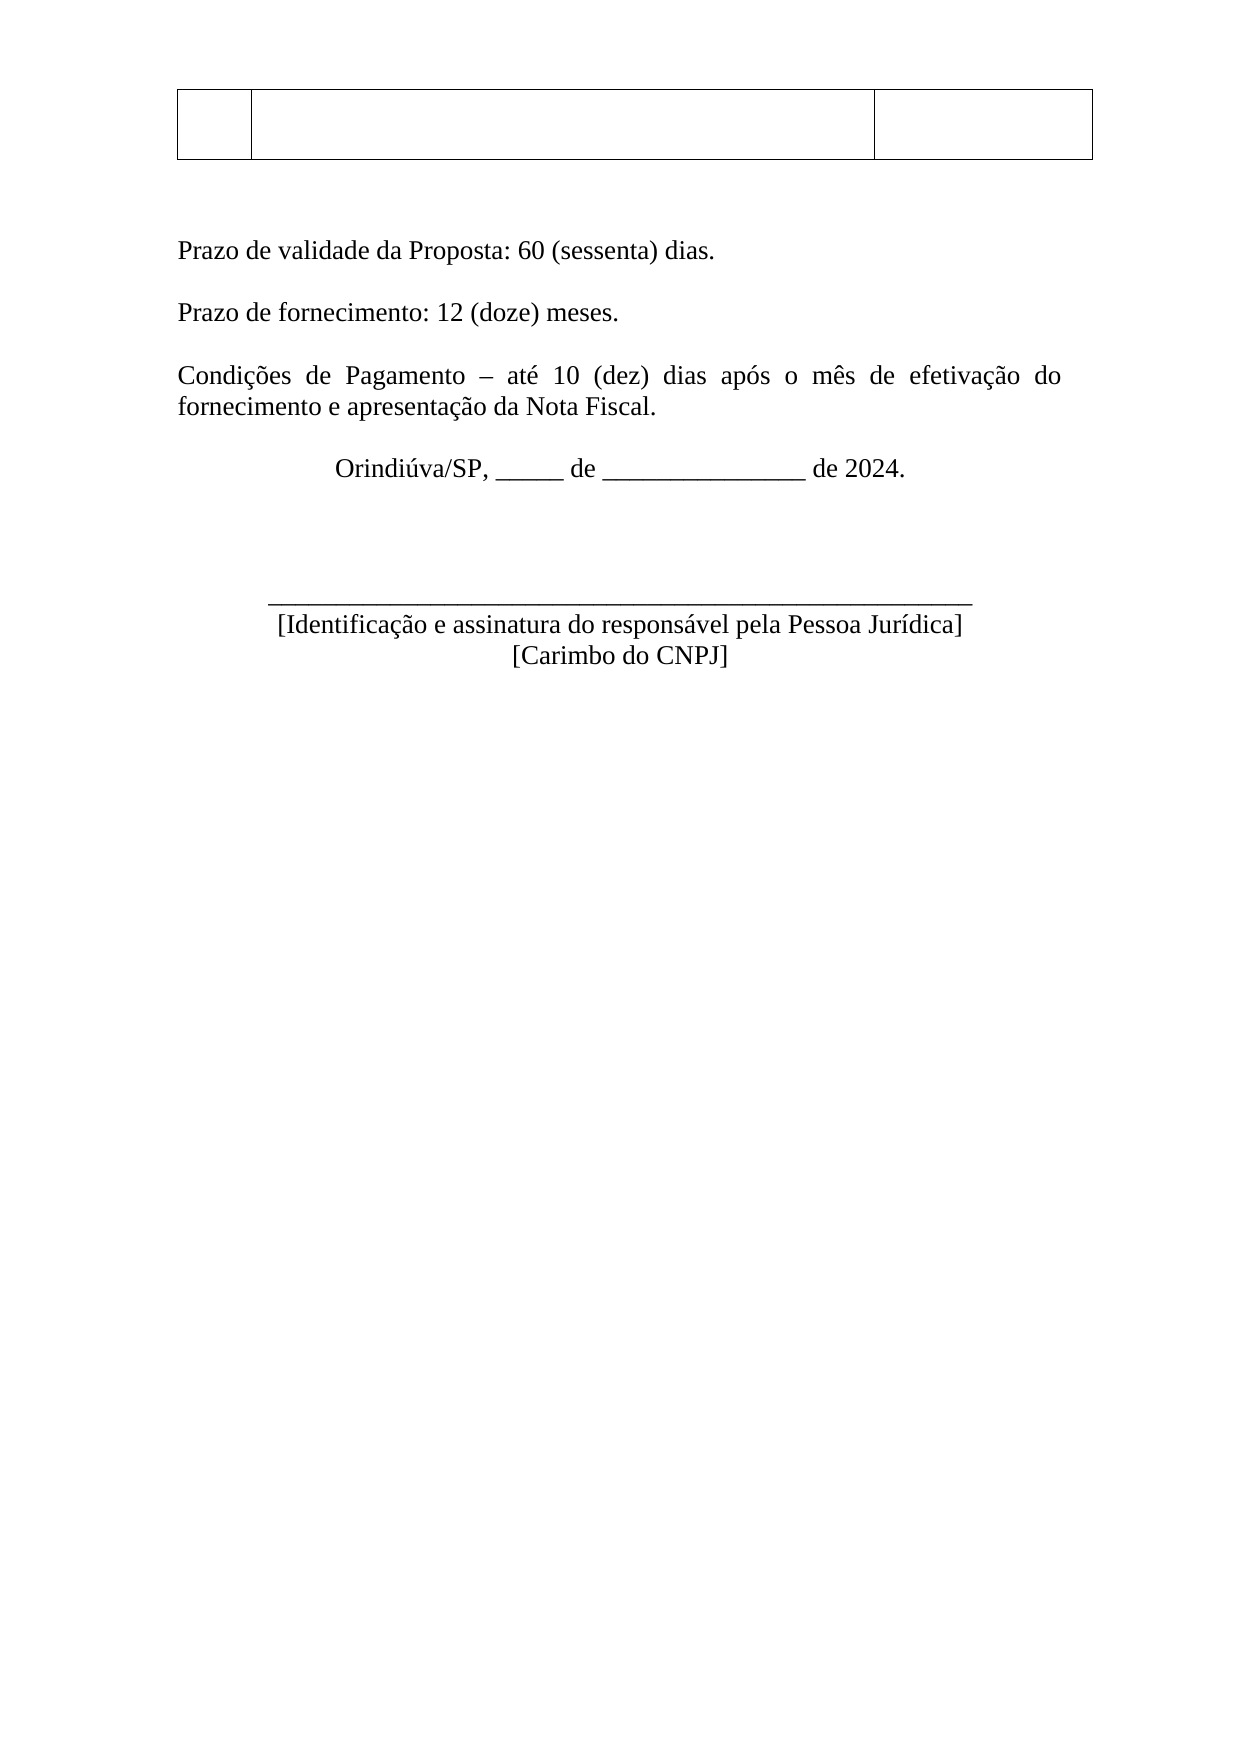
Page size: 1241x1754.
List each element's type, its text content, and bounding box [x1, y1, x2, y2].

table_cell [875, 90, 1092, 159]
text [Identificação e assinatura do responsável pela Pessoa Jurídica] [177, 608, 1063, 639]
table_cell [252, 90, 874, 159]
text Prazo de validade da Proposta: 60 (sessenta) dias. [177, 234, 1063, 265]
text Condições de Pagamento – até 10 (dez) dias após o mês de efetivação do fornecimento e apresentação da Nota Fiscal. [177, 359, 1063, 421]
text Orindiúva/SP, _____ de _______________ de 2024. [177, 452, 1063, 483]
text ____________________________________________________ [177, 577, 1063, 608]
text [Carimbo do CNPJ] [177, 639, 1063, 670]
text Prazo de fornecimento: 12 (doze) meses. [177, 297, 1063, 328]
table_cell [178, 90, 251, 159]
